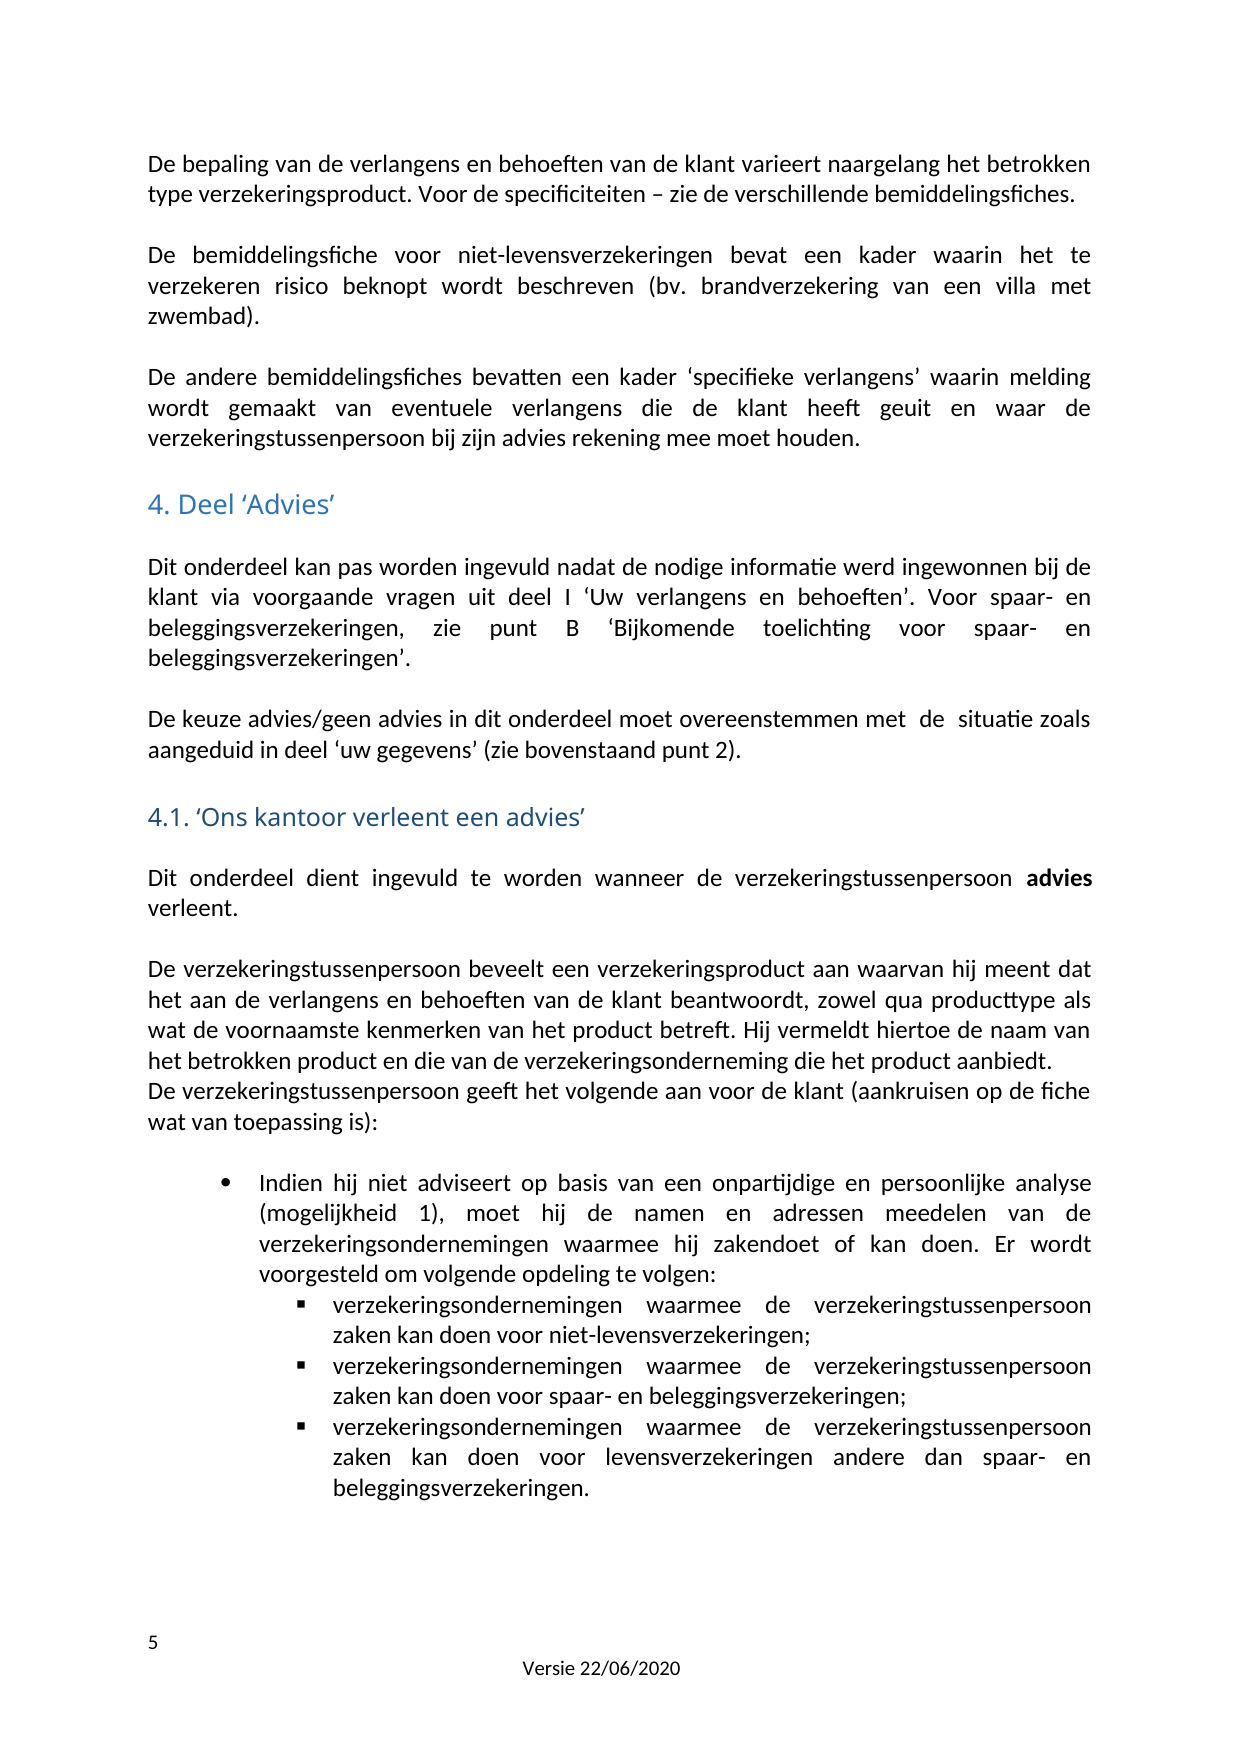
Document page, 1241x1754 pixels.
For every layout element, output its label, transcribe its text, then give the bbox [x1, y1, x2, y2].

text De bemiddelingsfiche voor niet-levensverzekeringen bevat een kader waarin het te verzekeren risico beknopt wordt beschreven (bv. brandverzekering van een villa met zwembad). [148, 239, 1092, 331]
text Dit onderdeel kan pas worden ingevuld nadat de nodige informatie werd ingewonnen bij de klant via voorgaande vragen uit deel I ‘Uw verlangens en behoeften’. Voor spaar- en beleggingsverzekeringen, zie punt B ‘Bijkomende toelichting voor spaar- en beleggingsverzekeringen’. [148, 551, 1092, 673]
text De verzekeringstussenpersoon beveelt een verzekeringsproduct aan waarvan hij meent dat het aan de verlangens en behoeften van de klant beantwoordt, zowel qua producttype als wat de voornaamste kenmerken van het product betreft. Hij vermeldt hiertoe de naam van het betrokken product en die van de verzekeringsonderneming die het product aanbiedt. [148, 953, 1092, 1075]
list Indien hij niet adviseert op basis van een onpartijdige en persoonlijke analyse (mogelijkheid 1), moet hij de namen en adressen meedelen van de verzekeringsondernemingen waarmee hij zakendoet of kan doen. Er wordt voorgesteld om volgende opdeling te volgen: [221, 1167, 1092, 1289]
text De bepaling van de verlangens en behoeften van de klant varieert naargelang het betrokken type verzekeringsproduct. Voor de specificiteiten – zie de verschillende bemiddelingsfiches. [148, 148, 1092, 209]
subtitle 4. Deel ‘Advies’ [148, 486, 1092, 522]
list verzekeringsondernemingen waarmee de verzekeringstussenpersoon zaken kan doen voor niet-levensverzekeringen; [295, 1289, 1092, 1350]
list verzekeringsondernemingen waarmee de verzekeringstussenpersoon zaken kan doen voor levensverzekeringen andere dan spaar- en beleggingsverzekeringen. [295, 1411, 1092, 1503]
list verzekeringsondernemingen waarmee de verzekeringstussenpersoon zaken kan doen voor spaar- en beleggingsverzekeringen; [295, 1350, 1092, 1411]
text De verzekeringstussenpersoon geeft het volgende aan voor de klant (aankruisen op de fiche wat van toepassing is): [148, 1075, 1092, 1136]
text Dit onderdeel dient ingevuld te worden wanneer de verzekeringstussenpersoon advies verleent. [148, 862, 1092, 923]
subtitle 4.1. ‘Ons kantoor verleent een advies’ [148, 799, 1092, 833]
text De andere bemiddelingsfiches bevatten een kader ‘specifieke verlangens’ waarin melding wordt gemaakt van eventuele verlangens die de klant heeft geuit en waar de verzekeringstussenpersoon bij zijn advies rekening mee moet houden. [148, 361, 1092, 453]
text De keuze advies/geen advies in dit onderdeel moet overeenstemmen met de situatie zoals aangeduid in deel ‘uw gegevens’ (zie bovenstaand punt 2). [148, 703, 1092, 764]
